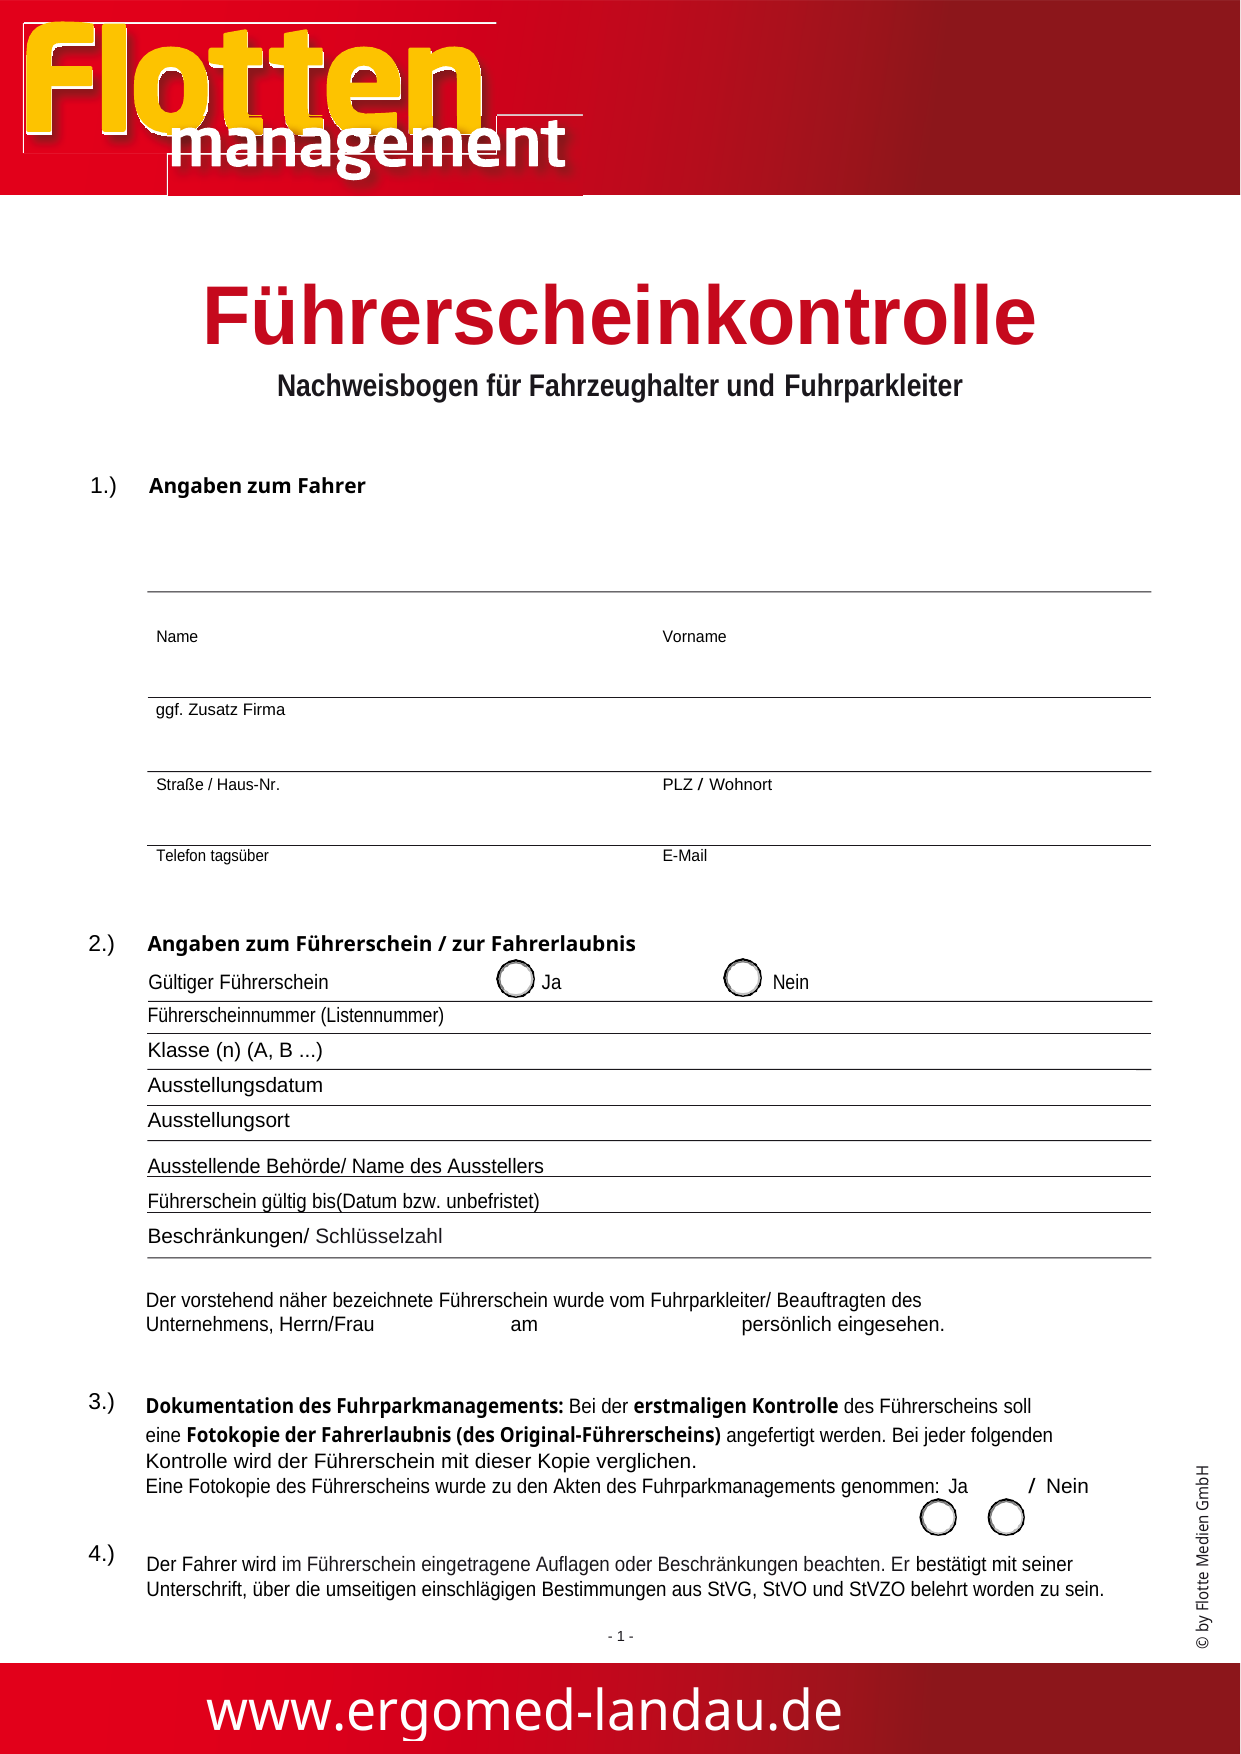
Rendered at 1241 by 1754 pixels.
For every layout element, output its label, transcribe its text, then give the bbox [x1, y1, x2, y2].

text Der vorstehend näher bezeichnete Führerschein wurde vom Fuhrparkleiter/ Beauftragten des Unternehmens, Herrn/Frau am persönlich eingesehen. [146, 1287, 1038, 1336]
text Ausstellungsort [147, 1108, 1163, 1132]
text Führerscheinkontrolle [200, 266, 1040, 362]
subtitle 2.) Angaben zum Führerschein / zur Fahrerlaubnis [88, 929, 1163, 957]
picture [919, 1498, 957, 1536]
text ggf. Zusatz Firma [156, 693, 1163, 719]
text Telefon tagsüber E-Mail [156, 841, 1163, 865]
text Dokumentation des Fuhrparkmanagements: Bei der erstmaligen Kontrolle des Führerscheins soll eine Fotokopie der Fahrerlaubnis (des Original-Führerscheins) angefertigt werden. Bei jeder folgenden Kontrolle wird der Führerschein mit dieser Kopie verglichen. [145, 1391, 1062, 1473]
subtitle 1.) Angaben zum Fahrer [90, 472, 1163, 500]
text Führerscheinnummer (Listennummer) Klasse (n) (A, B ...) Ausstellungsdatum [147, 1002, 497, 1097]
text Ausstellende Behörde/ Name des Ausstellers Führerschein gültig bis(Datum bzw. unbefristet) Beschränkungen/ Schlüsselzahl [147, 1132, 651, 1248]
text Straße / Haus-Nr. PLZ / Wohnort [156, 769, 1163, 794]
picture [0, 1663, 1241, 1754]
text Der Fahrer wird im Führerschein eingetragene Auflagen oder Beschränkungen beachten. Er bestätigt mit seiner Unterschrift, über die umseitigen einschlägigen Bestimmungen aus StVG, StVO und StVZO belehrt worden zu sein. [146, 1552, 1163, 1601]
picture [723, 958, 762, 997]
text 3.) [88, 1388, 118, 1414]
picture [0, 0, 1241, 197]
text 4.) [88, 1540, 118, 1567]
text Eine Fotokopie des Führerscheins wurde zu den Akten des Fuhrparkmanagements genommen: Ja / Nein [145, 1474, 1163, 1498]
text Nachweisbogen für Fahrzeughalter und Fuhrparkleiter [200, 367, 1040, 403]
picture [987, 1498, 1025, 1536]
text Name Vorname [156, 629, 1163, 646]
picture [496, 959, 535, 998]
